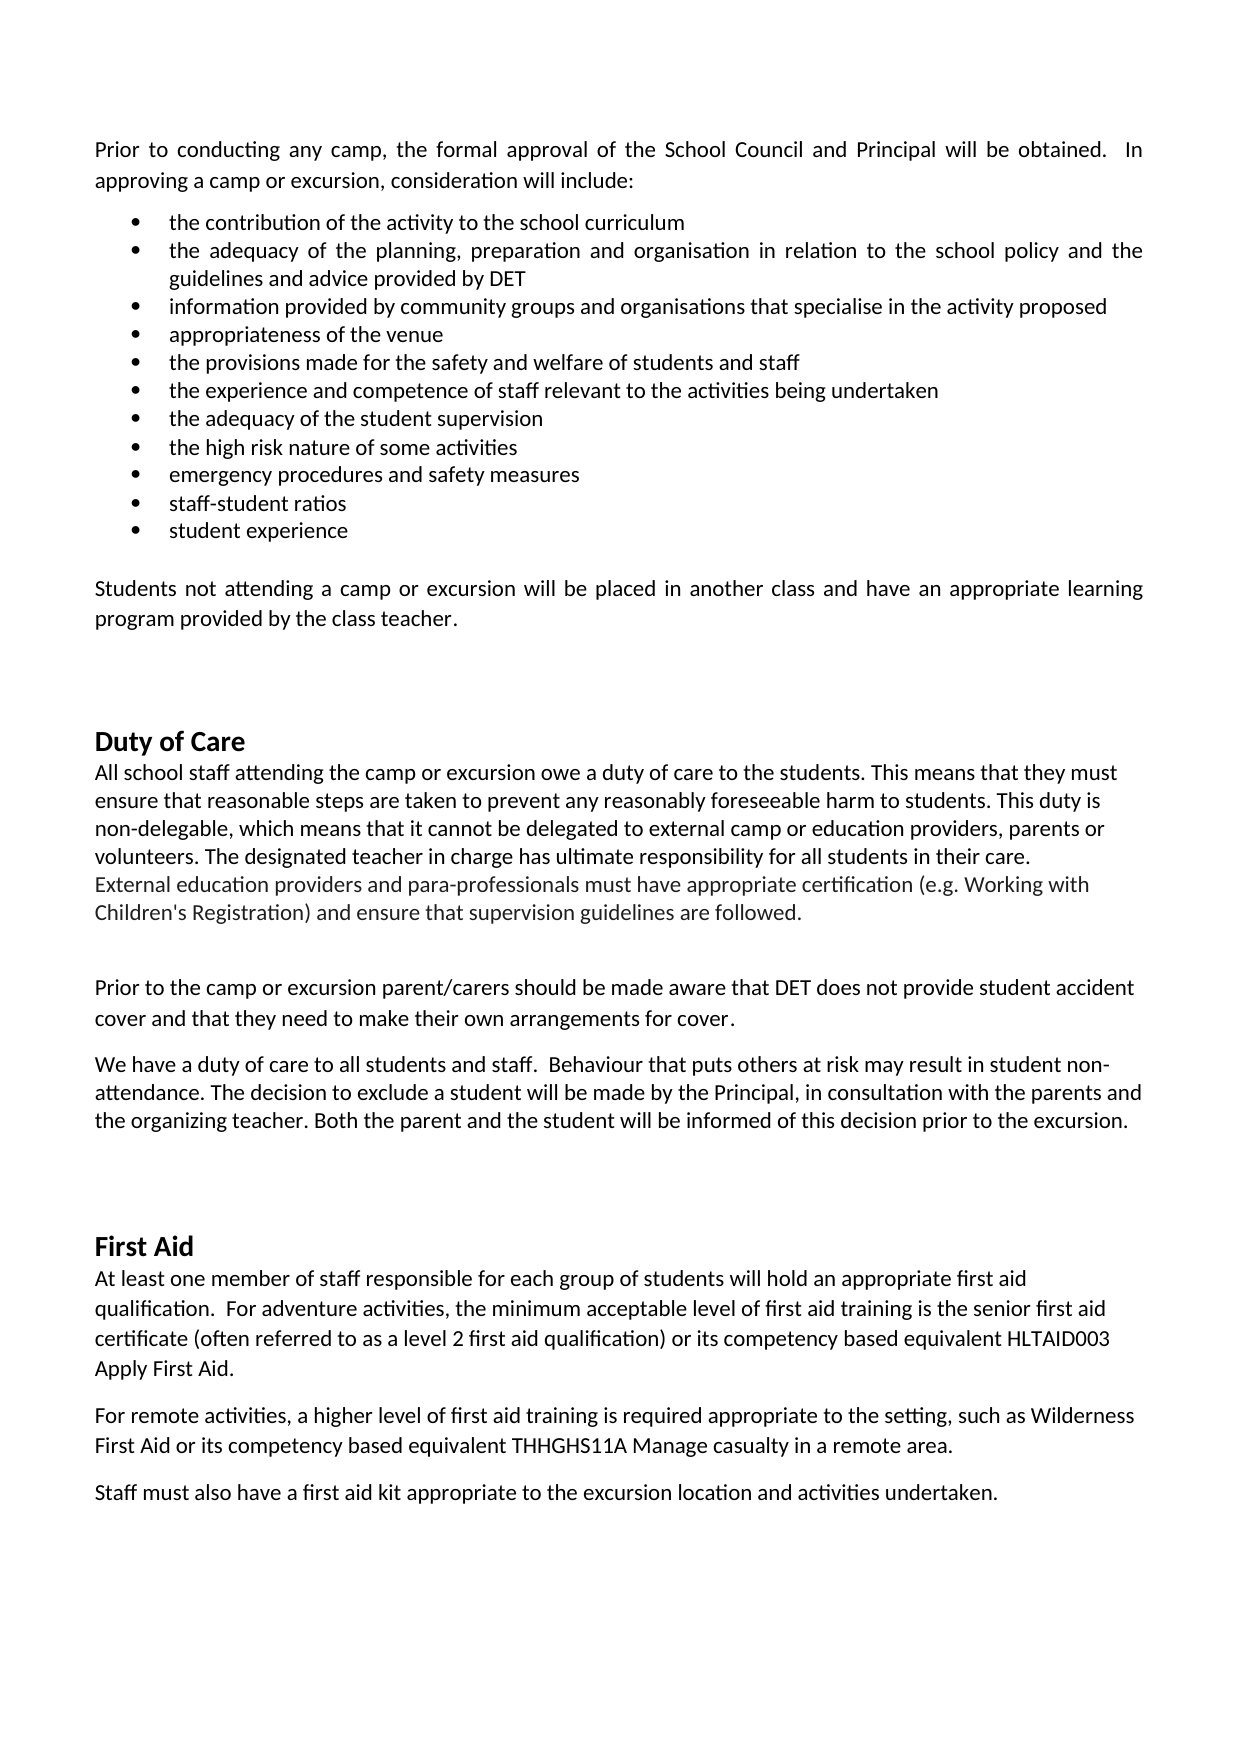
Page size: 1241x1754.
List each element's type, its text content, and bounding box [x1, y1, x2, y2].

text All school staff attending the camp or excursion owe a duty of care to the students. This means that they must ensure that reasonable steps are taken to prevent any reasonably foreseeable harm to students. This duty is non-delegable, which means that it cannot be delegated to external camp or education providers, parents or volunteers. The designated teacher in charge has ultimate responsibility for all students in their care. [94, 758, 1135, 871]
text Prior to conducting any camp, the formal approval of the School Council and Principal will be obtained. In approving a camp or excursion, consideration will include: [94, 136, 1146, 194]
list the high risk nature of some activities [132, 433, 1146, 461]
text First Aid [94, 1228, 1146, 1264]
list the contribution of the activity to the school curriculum [132, 208, 1146, 236]
list appropriateness of the venue [132, 321, 1146, 348]
list student experience [132, 517, 1146, 545]
list the provisions made for the safety and welfare of students and staff [132, 348, 1146, 377]
text Duty of Care [94, 723, 1146, 758]
list the adequacy of the planning, preparation and organisation in relation to the school policy and the guidelines and advice provided by DET [132, 236, 1146, 292]
text Prior to the camp or excursion parent/carers should be made aware that DET does not provide student accident cover and that they need to make their own arrangements for cover. [94, 973, 1146, 1032]
text Staff must also have a first aid kit appropriate to the excursion location and activities undertaken. [94, 1478, 1146, 1507]
list emergency procedures and safety measures [132, 461, 1146, 489]
list information provided by community groups and organisations that specialise in the activity proposed [132, 292, 1146, 321]
text At least one member of staff responsible for each group of students will hold an appropriate first aid qualification. For adventure activities, the minimum acceptable level of first aid training is the senior first aid certificate (often referred to as a level 2 first aid qualification) or its competency based equivalent HLTAID003 Apply First Aid. [94, 1264, 1146, 1383]
list the experience and competence of staff relevant to the activities being undertaken [132, 377, 1146, 404]
text We have a duty of care to all students and staff. Behaviour that puts others at risk may result in student non-attendance. The decision to exclude a student will be made by the Principal, in consultation with the parents and the organizing teacher. Both the parent and the student will be informed of this decision prior to the excursion. [94, 1051, 1146, 1134]
text For remote activities, a higher level of first aid training is required appropriate to the setting, such as Wilderness First Aid or its competency based equivalent THHGHS11A Manage casualty in a remote area. [94, 1401, 1146, 1460]
text Students not attending a camp or excursion will be placed in another class and have an appropriate learning program provided by the class teacher. [6, 574, 1146, 632]
list staff-student ratios [132, 489, 1146, 517]
list the adequacy of the student supervision [132, 404, 1146, 433]
text External education providers and para-professionals must have appropriate certification (e.g. Working with Children's Registration) and ensure that supervision guidelines are followed. [94, 871, 1146, 927]
